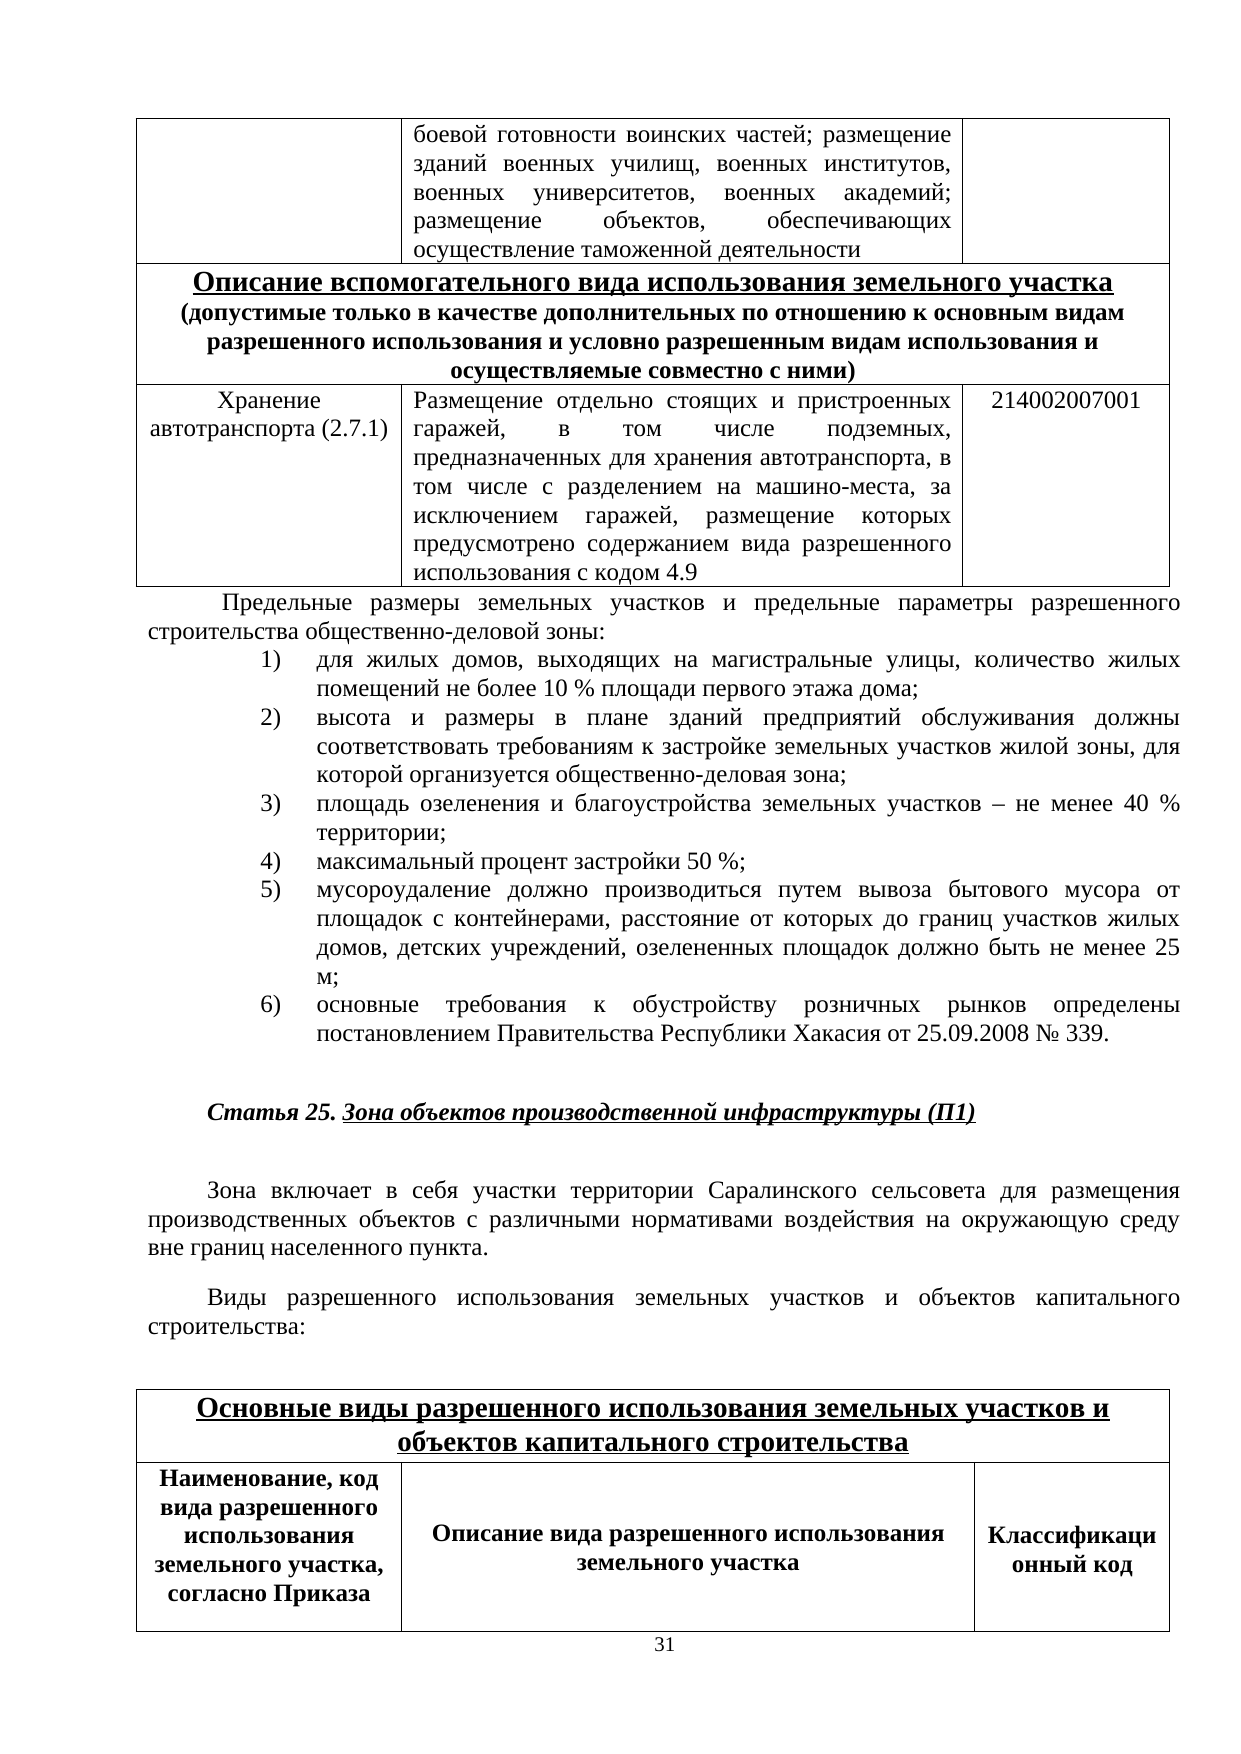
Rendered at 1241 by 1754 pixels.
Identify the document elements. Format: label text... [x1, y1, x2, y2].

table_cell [975, 1463, 1169, 1631]
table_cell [137, 1463, 401, 1631]
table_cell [137, 119, 401, 263]
table_cell Описание вспомогательного вида использования земельного участка (допустимые только в качестве дополнительных по отношению к основным видам разрешенного использования и условно разрешенным видам использования и осуществляемые совместно с ними) [137, 264, 1169, 384]
table_cell Размещение отдельно стоящих и пристроенных гаражей, в том числе подземных, предназначенных для хранения автотранспорта, в том числе с разделением на машино-места, за исключением гаражей, размещение которых предусмотрено содержанием вида разрешенного использования с кодом 4.9 [402, 385, 962, 586]
text 6) основные требования к обустройству розничных рынков определены постановлением Правительства Республики Хакасия от 25.09.2008 № 339. [260, 989, 1181, 1047]
text Предельные размеры земельных участков и предельные параметры разрешенного строительства общественно-деловой зоны: [148, 587, 1181, 644]
text Зона включает в себя участки территории Саралинского сельсовета для размещения производственных объектов с различными нормативами воздействия на окружающую среду вне границ населенного пункта. [148, 1175, 1181, 1261]
text Виды разрешенного использования земельных участков и объектов капитального строительства: [148, 1282, 1181, 1339]
subtitle Статья 25. Зона объектов производственной инфраструктуры (П1) [148, 1097, 1181, 1125]
table_cell Хранение автотранспорта (2.7.1) [137, 385, 401, 586]
text 5) мусороудаление должно производиться путем вывоза бытового мусора от площадок с контейнерами, расстояние от которых до границ участков жилых домов, детских учреждений, озелененных площадок должно быть не менее ; [260, 874, 1181, 989]
table_header Основные виды разрешенного использования земельных участков и объектов капитального строительства [137, 1390, 1169, 1462]
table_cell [402, 119, 962, 263]
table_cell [402, 1463, 974, 1631]
text 2) высота и размеры в плане зданий предприятий обслуживания должны соответствовать требованиям к застройке земельных участков жилой зоны, для которой организуется общественно-деловая зона; [260, 702, 1181, 788]
table_cell [963, 119, 1169, 263]
text 3) площадь озеленения и благоустройства земельных участков – не менее 40 % территории; [260, 788, 1181, 846]
table_cell 214002007001 [963, 385, 1169, 586]
text 4) максимальный процент застройки 50 %; [260, 846, 1181, 874]
text 1) для жилых домов, выходящих на магистральные улицы, количество жилых помещений не более 10 % площади первого этажа дома; [260, 644, 1181, 702]
